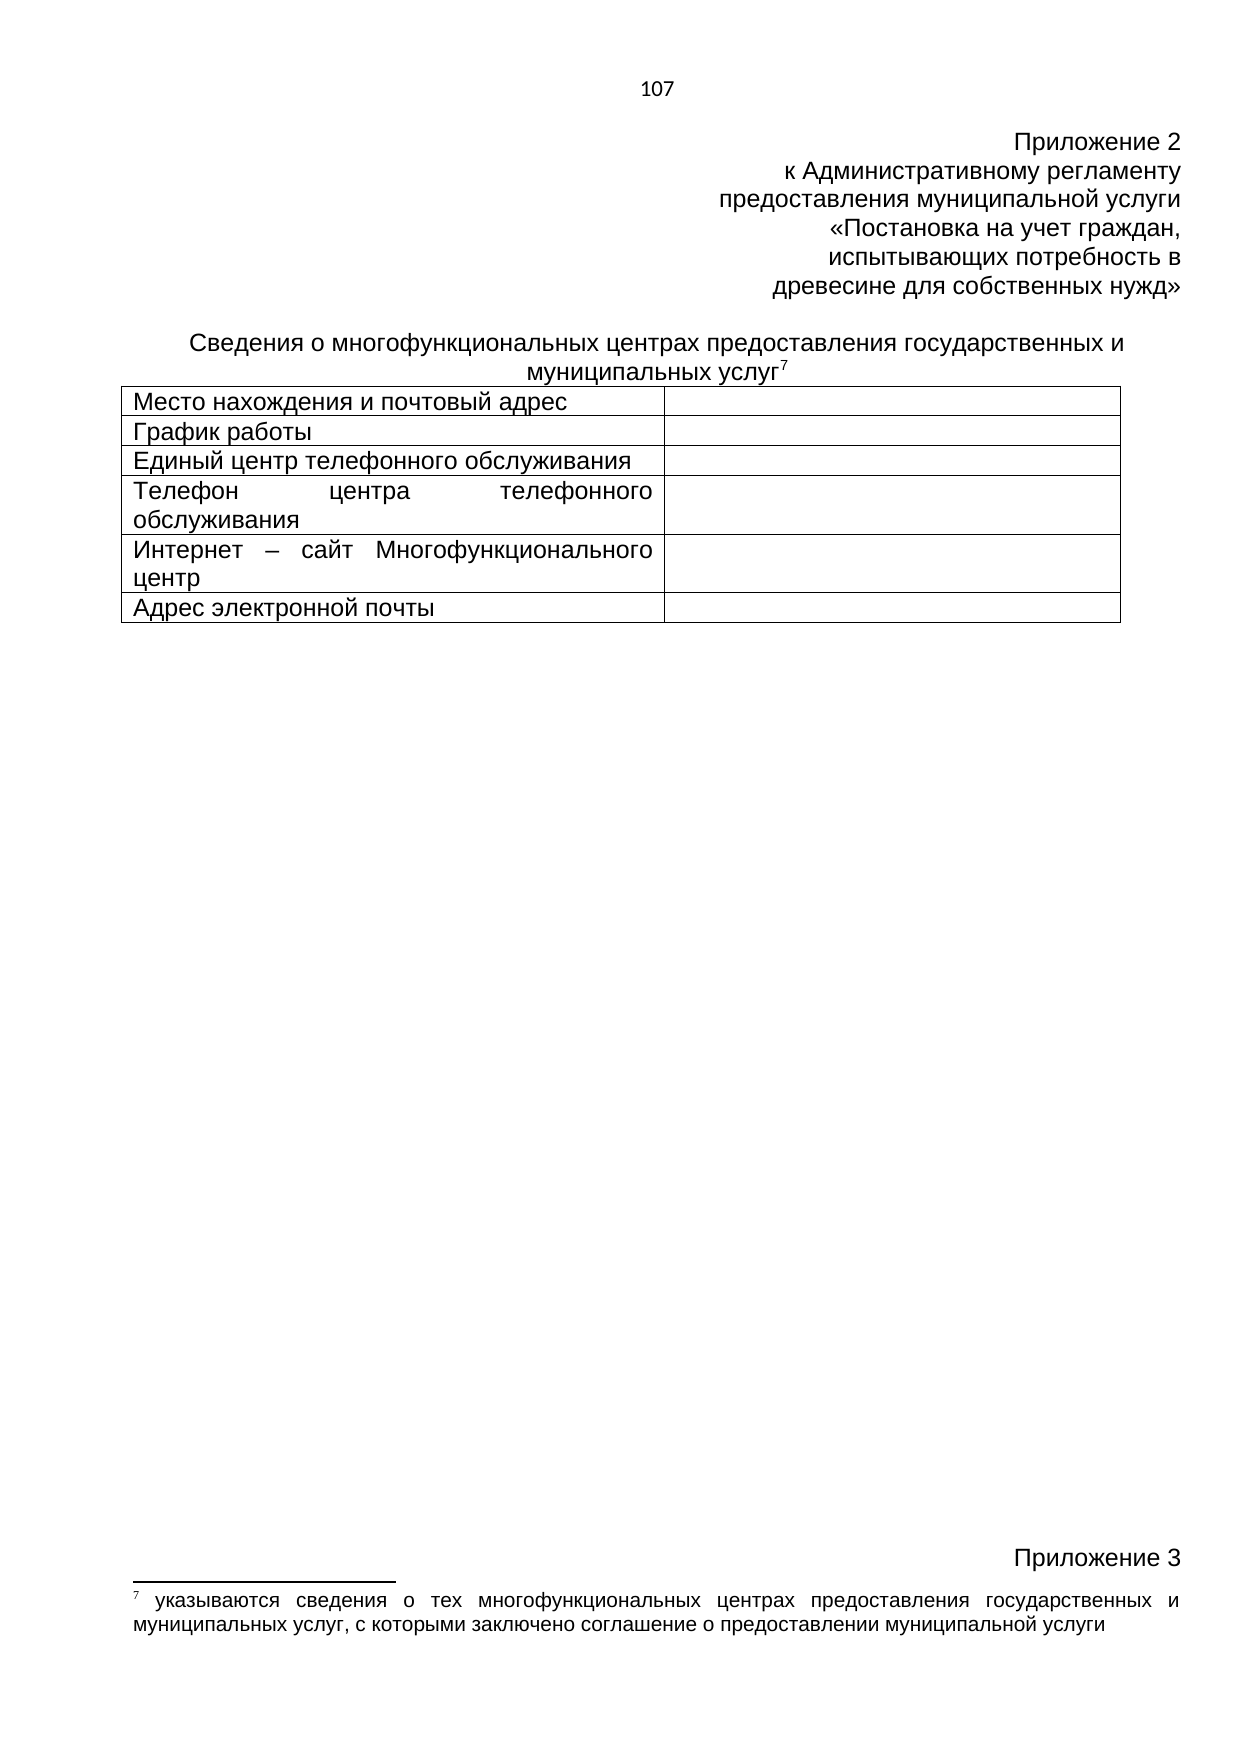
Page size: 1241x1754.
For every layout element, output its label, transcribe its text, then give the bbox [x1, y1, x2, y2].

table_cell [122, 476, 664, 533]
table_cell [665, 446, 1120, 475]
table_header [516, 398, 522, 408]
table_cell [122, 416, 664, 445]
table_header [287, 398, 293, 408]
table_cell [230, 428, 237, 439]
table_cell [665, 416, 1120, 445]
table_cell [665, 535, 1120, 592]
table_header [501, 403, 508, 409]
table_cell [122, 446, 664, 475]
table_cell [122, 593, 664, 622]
text к Административному регламенту предоставления муниципальной услуги «Постановка на учет граждан, испытывающих потребность в древесине для собственных нужд» [709, 156, 1181, 299]
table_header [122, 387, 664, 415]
text Сведения о многофункциональных центрах предоставления государственных и муниципальных услуг [133, 328, 1181, 386]
text Приложение 3 [709, 1543, 1181, 1572]
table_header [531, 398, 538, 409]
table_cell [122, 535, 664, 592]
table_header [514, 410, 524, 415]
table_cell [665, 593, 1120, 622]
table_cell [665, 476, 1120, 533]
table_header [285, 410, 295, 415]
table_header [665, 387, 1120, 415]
text Приложение 2 [709, 127, 1181, 156]
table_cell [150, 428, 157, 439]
